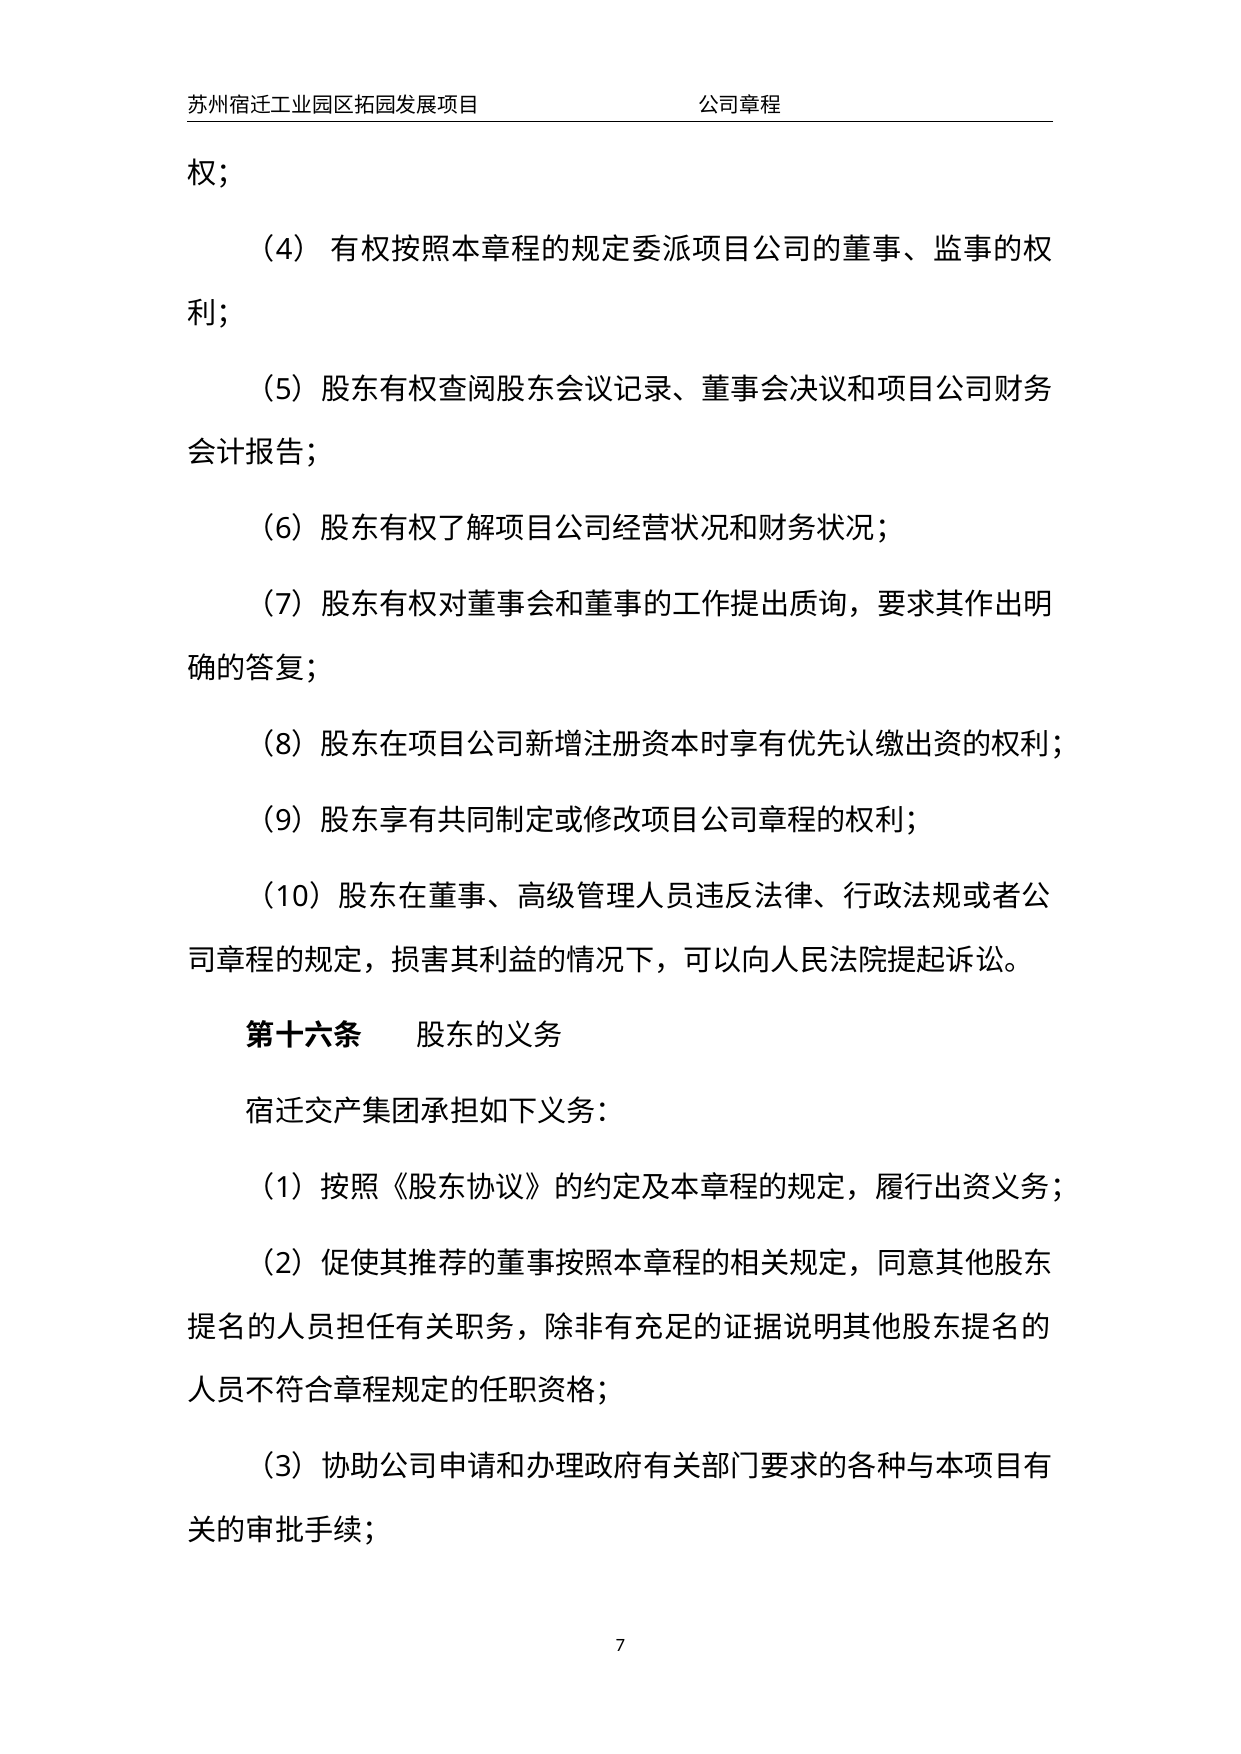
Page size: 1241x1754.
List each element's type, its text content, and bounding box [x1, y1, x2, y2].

text （8）股东在项目公司新增注册资本时享有优先认缴出资的权利； [187, 720, 1053, 763]
text （9）股东享有共同制定或修改项目公司章程的权利； [187, 796, 1053, 839]
text （1）按照《股东协议》的约定及本章程的规定，履行出资义务； [187, 1164, 1053, 1206]
text （7）股东有权对董事会和董事的工作提出质询，要求其作出明确的答复； [187, 581, 1053, 687]
text 宿迁交产集团承担如下义务： [187, 1088, 1053, 1130]
text （4） 有权按照本章程的规定委派项目公司的董事、监事的权利； [187, 226, 1053, 332]
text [187, 150, 1053, 192]
text （3）协助公司申请和办理政府有关部门要求的各种与本项目有关的审批手续； [187, 1443, 1053, 1549]
text （10）股东在董事、高级管理人员违反法律、行政法规或者公司章程的规定，损害其利益的情况下，可以向人民法院提起诉讼。 [187, 872, 1053, 978]
text （5）股东有权查阅股东会议记录、董事会决议和项目公司财务会计报告； [187, 365, 1053, 471]
text （2）促使其推荐的董事按照本章程的相关规定，同意其他股东提名的人员担任有关职务，除非有充足的证据说明其他股东提名的人员不符合章程规定的任职资格； [187, 1240, 1053, 1409]
text （6）股东有权了解项目公司经营状况和财务状况； [187, 505, 1053, 547]
list 股东的义务 [187, 1012, 1053, 1054]
